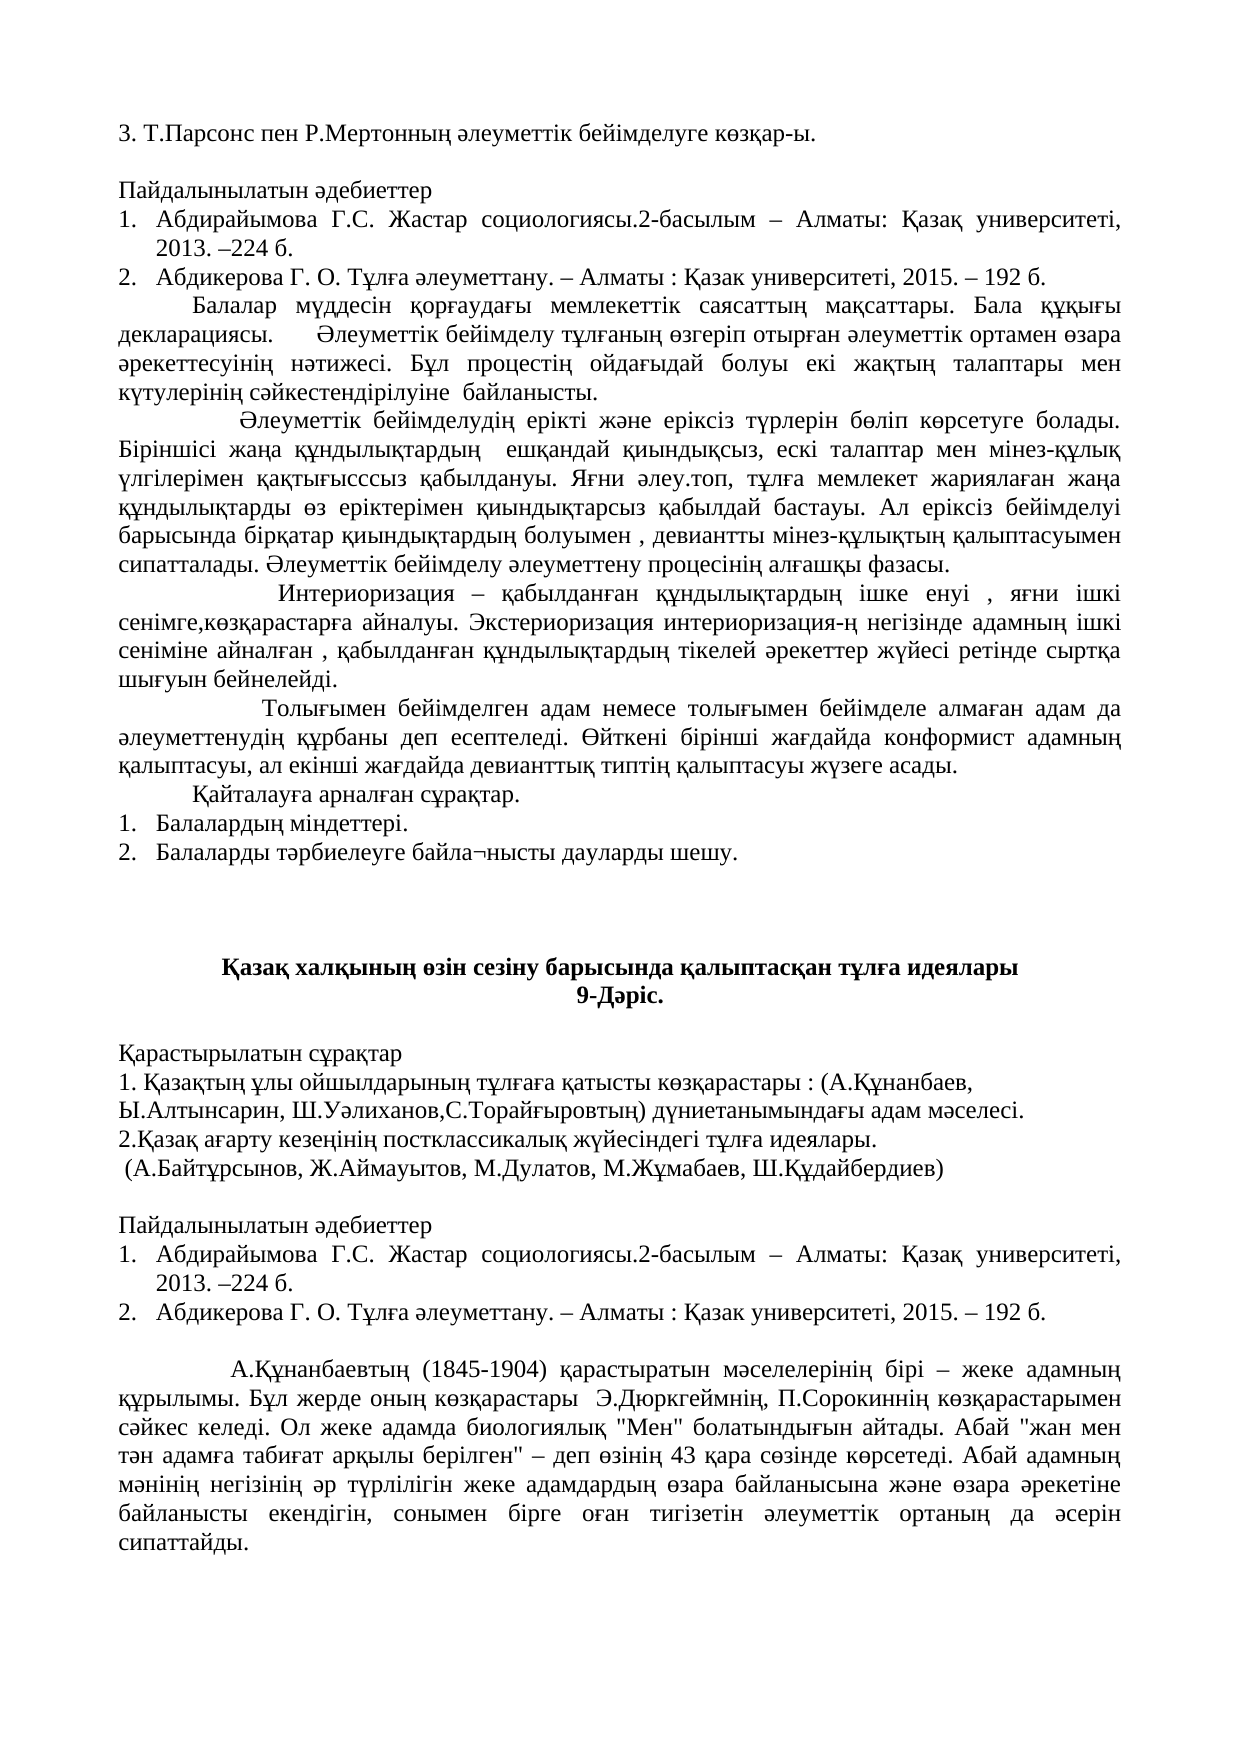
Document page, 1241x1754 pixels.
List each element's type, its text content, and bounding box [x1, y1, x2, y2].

text 2.Қазақ ағарту кезеңінің постклассикалық жүйесіндегі тұлға идеялары. [118, 1124, 1122, 1153]
text (А.Байтұрсынов, Ж.Аймауытов, М.Дулатов, М.Жұмабаев, Ш.Құдайбердиев) [118, 1153, 1122, 1182]
text Интериоризация – қабылданған құндылықтардың ішке енуі , яғни ішкі сенімге,көзқарастарға айналуы. Экстериоризация интериоризация-ң негізінде адамның ішкі сеніміне айналған , қабылданған құндылықтардың тікелей әрекеттер жүйесі ретінде сыртқа шығуын бейнелейді. [118, 578, 1122, 693]
text Пайдалынылатын әдебиеттер [118, 1211, 1122, 1239]
text Толығымен бейімделген адам немесе толығымен бейімделе алмаған адам да әлеуметтенудің құрбаны деп есептеледі. Өйткені бірінші жағдайда конформист адамның қалыптасуы, ал екінші жағдайда девианттық типтің қалыптасуы жүзеге асады. [118, 693, 1122, 779]
text Қарастырылатын сұрақтар [118, 1038, 1122, 1067]
list Абдирайымова Г.С. Жастар социологиясы.2-басылым – Алматы: Қазақ университеті, 2013. –224 б. [118, 1239, 1122, 1297]
text 1. Қазақтың ұлы ойшылдарының тұлғаға қатысты көзқарастары : (А.Құнанбаев, Ы.Алтынсарин, Ш.Уәлиханов,С.Торайғыровтың) дүниетанымындағы адам мәселесі. [118, 1067, 1122, 1124]
list Абдикерова Г. О. Тұлға әлеуметтану. – Алматы : Қазак университеті, 2015. – 192 б. [118, 1297, 1122, 1326]
subtitle 9-Дәріс. [118, 981, 1122, 1009]
text Пайдалынылатын әдебиеттер [118, 176, 1122, 204]
text Қайталауға арналған сұрақтар. [118, 779, 1122, 808]
list Абдикерова Г. О. Тұлға әлеуметтану. – Алматы : Қазак университеті, 2015. – 192 б. [118, 262, 1122, 291]
text 3. Т.Парсонс пен Р.Мертонның әлеуметтік бейімделуге көзқар-ы. [118, 118, 1122, 147]
text Балалар мүддесін қорғаудағы мемлекеттік саясаттың мақсаттары. Бала құқығы декларациясы. Әлеуметтік бейімделу тұлғаның өзгеріп отырған әлеуметтік ортамен өзара әрекеттесуінің нәтижесі. Бұл процестің ойдағыдай болуы екі жақтың талаптары мен күтулерінің сәйкестендірілуіне байланысты. [118, 291, 1122, 406]
subtitle Қазақ халқының өзін сезіну барысында қалыптасқан тұлға идеялары [118, 952, 1122, 981]
text А.Құнанбаевтың (1845-1904) қарастыратын мәселелерінің бірі – жеке адамның құрылымы. Бұл жерде оның көзқарастары Э.Дюркгеймнің, П.Сорокиннің көзқарастарымен сәйкес келеді. Ол жеке адамда биологиялық "Мен" болатындығын айтады. Абай "жан мен тән адамға табиғат арқылы берілген" – деп өзінің 43 қара сөзінде көрсетеді. Абай адамның мәнінің негізінің әр түрлілігін жеке адамдардың өзара байланысына және өзара әрекетіне байланысты екендігін, сонымен бірге оған тигізетін әлеуметтік ортаның да әсерін сипаттайды. [118, 1354, 1122, 1556]
list Балаларды тәрбиелеуге байла¬нысты дауларды шешу. [118, 837, 1122, 866]
list Балалардың міндеттері. [118, 808, 1122, 837]
text Әлеуметтік бейімделудің ерікті және еріксіз түрлерін бөліп көрсетуге болады. Біріншісі жаңа құндылықтардың ешқандай қиындықсыз, ескі талаптар мен мінез-құлық үлгілерімен қақтығысссыз қабылдануы. Яғни әлеу.топ, тұлға мемлекет жариялаған жаңа құндылықтарды өз еріктерімен қиындықтарсыз қабылдай бастауы. Ал еріксіз бейімделуі барысында бірқатар қиындықтардың болуымен , девиантты мінез-құлықтың қалыптасуымен сипатталады. Әлеуметтік бейімделу әлеуметтену процесінің алғашқы фазасы. [118, 406, 1122, 578]
list Абдирайымова Г.С. Жастар социологиясы.2-басылым – Алматы: Қазақ университеті, 2013. –224 б. [118, 204, 1122, 262]
